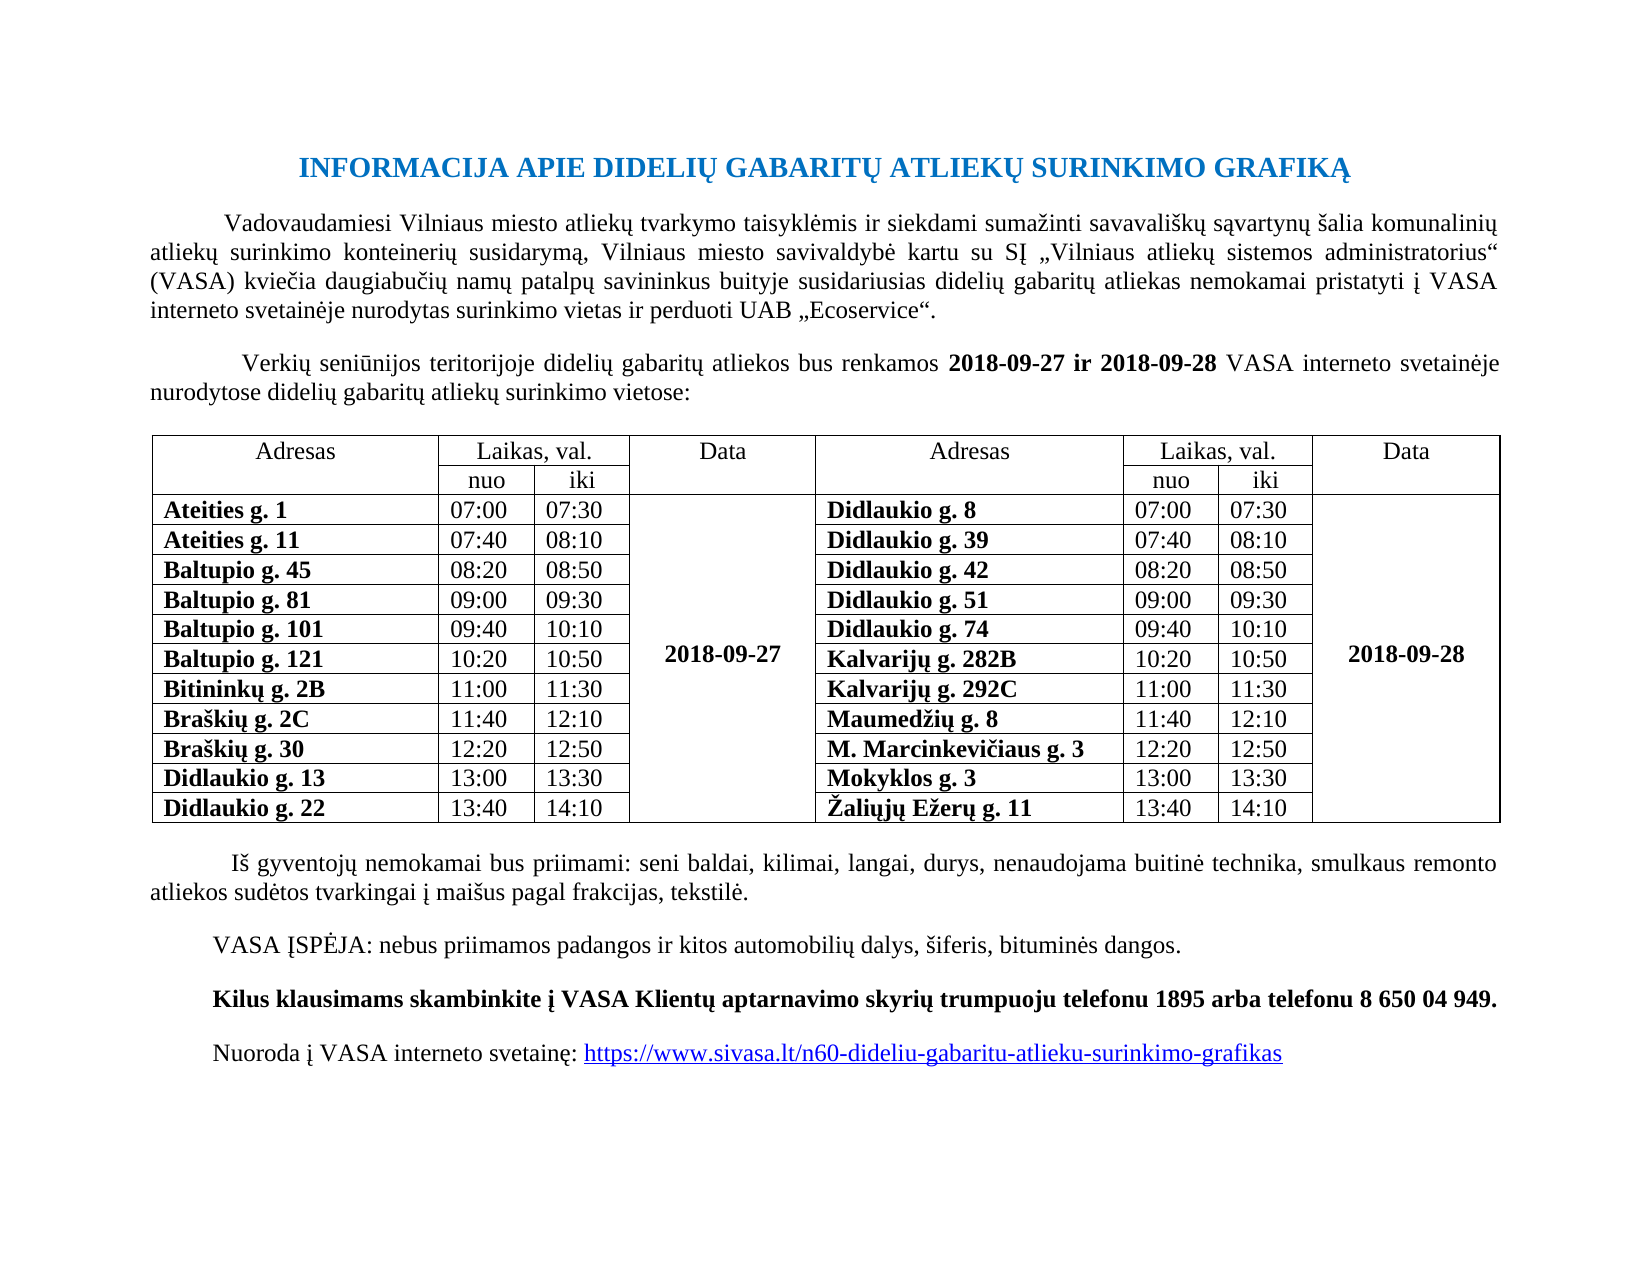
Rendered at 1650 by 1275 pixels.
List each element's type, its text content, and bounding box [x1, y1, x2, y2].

table_cell Braškių g. 30 [153, 734, 438, 762]
table_cell 12:10 [1219, 704, 1312, 733]
text VASA ĮSPĖJA: nebus priimamos padangos ir kitos automobilių dalys, šiferis, bituminės dangos. [150, 931, 1500, 959]
table_header Laikas, val. [439, 436, 629, 464]
table_cell Didlaukio g. 8 [816, 495, 1123, 524]
table_cell 08:20 [439, 555, 534, 584]
table_header Adresas [153, 436, 438, 494]
table_cell iki [535, 466, 629, 494]
table_cell M. Marcinkevičiaus g. 3 [816, 734, 1123, 762]
table_header Data [1313, 436, 1499, 494]
table_cell 10:50 [1219, 644, 1312, 673]
table_cell 11:40 [1124, 704, 1218, 733]
table_cell Ateities g. 1 [153, 495, 438, 524]
table_cell 13:30 [535, 764, 629, 792]
text Kilus klausimams skambinkite į VASA Klientų aptarnavimo skyrių trumpuoju telefonu 1895 arba telefonu 8 650 04 949. [150, 984, 1500, 1013]
table_cell Mokyklos g. 3 [816, 764, 1123, 792]
table_cell 14:10 [1219, 793, 1312, 822]
table_cell Didlaukio g. 13 [153, 764, 438, 792]
table_cell Ateities g. 11 [153, 525, 438, 554]
text INFORMACIJA APIE DIDELIŲ GABARITŲ ATLIEKŲ SURINKIMO GRAFIKĄ [150, 150, 1500, 183]
table_cell Baltupio g. 121 [153, 644, 438, 673]
table_cell 14:10 [535, 793, 629, 822]
table_cell 09:30 [1219, 585, 1312, 613]
table_cell 12:20 [439, 734, 534, 762]
table_cell 11:30 [1219, 674, 1312, 703]
table_cell 08:20 [1124, 555, 1218, 584]
table_cell Baltupio g. 101 [153, 615, 438, 643]
table_cell 11:40 [439, 704, 534, 733]
table_cell nuo [1124, 466, 1218, 494]
table_cell 11:00 [439, 674, 534, 703]
table_cell 07:00 [1124, 495, 1218, 524]
table_cell 12:20 [1124, 734, 1218, 762]
table_cell 10:10 [1219, 615, 1312, 643]
table_cell 13:00 [439, 764, 534, 792]
table_cell 09:40 [439, 615, 534, 643]
table_header Adresas [816, 436, 1123, 494]
table_cell 07:40 [1124, 525, 1218, 554]
table_cell Didlaukio g. 51 [816, 585, 1123, 613]
table_cell 09:00 [439, 585, 534, 613]
table_cell 13:40 [1124, 793, 1218, 822]
table_cell 11:00 [1124, 674, 1218, 703]
text Verkių seniūnijos teritorijoje didelių gabaritų atliekos bus renkamos 2018-09-27 ir 2018-09-28 VASA interneto svetainėje nurodytose didelių gabaritų atliekų surinkimo vietose: [150, 348, 1500, 406]
table_cell 13:00 [1124, 764, 1218, 792]
table_cell 07:30 [1219, 495, 1312, 524]
table_cell Braškių g. 2C [153, 704, 438, 733]
table_cell Didlaukio g. 74 [816, 615, 1123, 643]
table_cell Kalvarijų g. 282B [816, 644, 1123, 673]
table_cell Didlaukio g. 39 [816, 525, 1123, 554]
table_cell 09:00 [1124, 585, 1218, 613]
table_cell 09:30 [535, 585, 629, 613]
table_cell Baltupio g. 81 [153, 585, 438, 613]
table_cell 12:50 [535, 734, 629, 762]
table_cell 11:30 [535, 674, 629, 703]
table_cell Didlaukio g. 42 [816, 555, 1123, 584]
table_cell 10:20 [439, 644, 534, 673]
table_cell Žaliųjų Ežerų g. 11 [816, 793, 1123, 822]
table_cell Bitininkų g. 2B [153, 674, 438, 703]
table_cell 07:30 [535, 495, 629, 524]
table_cell 2018-09-28 [1313, 495, 1499, 822]
table_cell Didlaukio g. 22 [153, 793, 438, 822]
text Vadovaudamiesi Vilniaus miesto atliekų tvarkymo taisyklėmis ir siekdami sumažinti savavališkų sąvartynų šalia komunalinių atliekų surinkimo konteinerių susidarymą, Vilniaus miesto savivaldybė kartu su SĮ „Vilniaus atliekų sistemos administratorius“ (VASA) kviečia daugiabučių namų patalpų savininkus buityje susidariusias didelių gabaritų atliekas nemokamai pristatyti į VASA interneto svetainėje nurodytas surinkimo vietas ir perduoti UAB „Ecoservice“. [150, 208, 1500, 323]
table_cell Kalvarijų g. 292C [816, 674, 1123, 703]
table_cell 13:30 [1219, 764, 1312, 792]
table_cell 2018-09-27 [630, 495, 815, 822]
table_cell iki [1219, 466, 1312, 494]
table_cell 08:10 [535, 525, 629, 554]
table_cell 10:10 [535, 615, 629, 643]
table_cell 09:40 [1124, 615, 1218, 643]
table_cell 07:00 [439, 495, 534, 524]
table_cell 10:50 [535, 644, 629, 673]
table_cell Baltupio g. 45 [153, 555, 438, 584]
text Iš gyventojų nemokamai bus priimami: seni baldai, kilimai, langai, durys, nenaudojama buitinė technika, smulkaus remonto atliekos sudėtos tvarkingai į maišus pagal frakcijas, tekstilė. [150, 848, 1500, 906]
text Nuoroda į VASA interneto svetainę: https://www.sivasa.lt/n60-dideliu-gabaritu-atlieku-surinkimo-grafikas [150, 1038, 1500, 1067]
table_header Laikas, val. [1124, 436, 1312, 464]
table_cell nuo [439, 466, 534, 494]
table_cell Maumedžių g. 8 [816, 704, 1123, 733]
table_cell 10:20 [1124, 644, 1218, 673]
table_cell 08:50 [535, 555, 629, 584]
table_cell 08:50 [1219, 555, 1312, 584]
table_header Data [630, 436, 815, 494]
table_cell 07:40 [439, 525, 534, 554]
table_cell 08:10 [1219, 525, 1312, 554]
table_cell 12:10 [535, 704, 629, 733]
table_cell 13:40 [439, 793, 534, 822]
table_cell 12:50 [1219, 734, 1312, 762]
